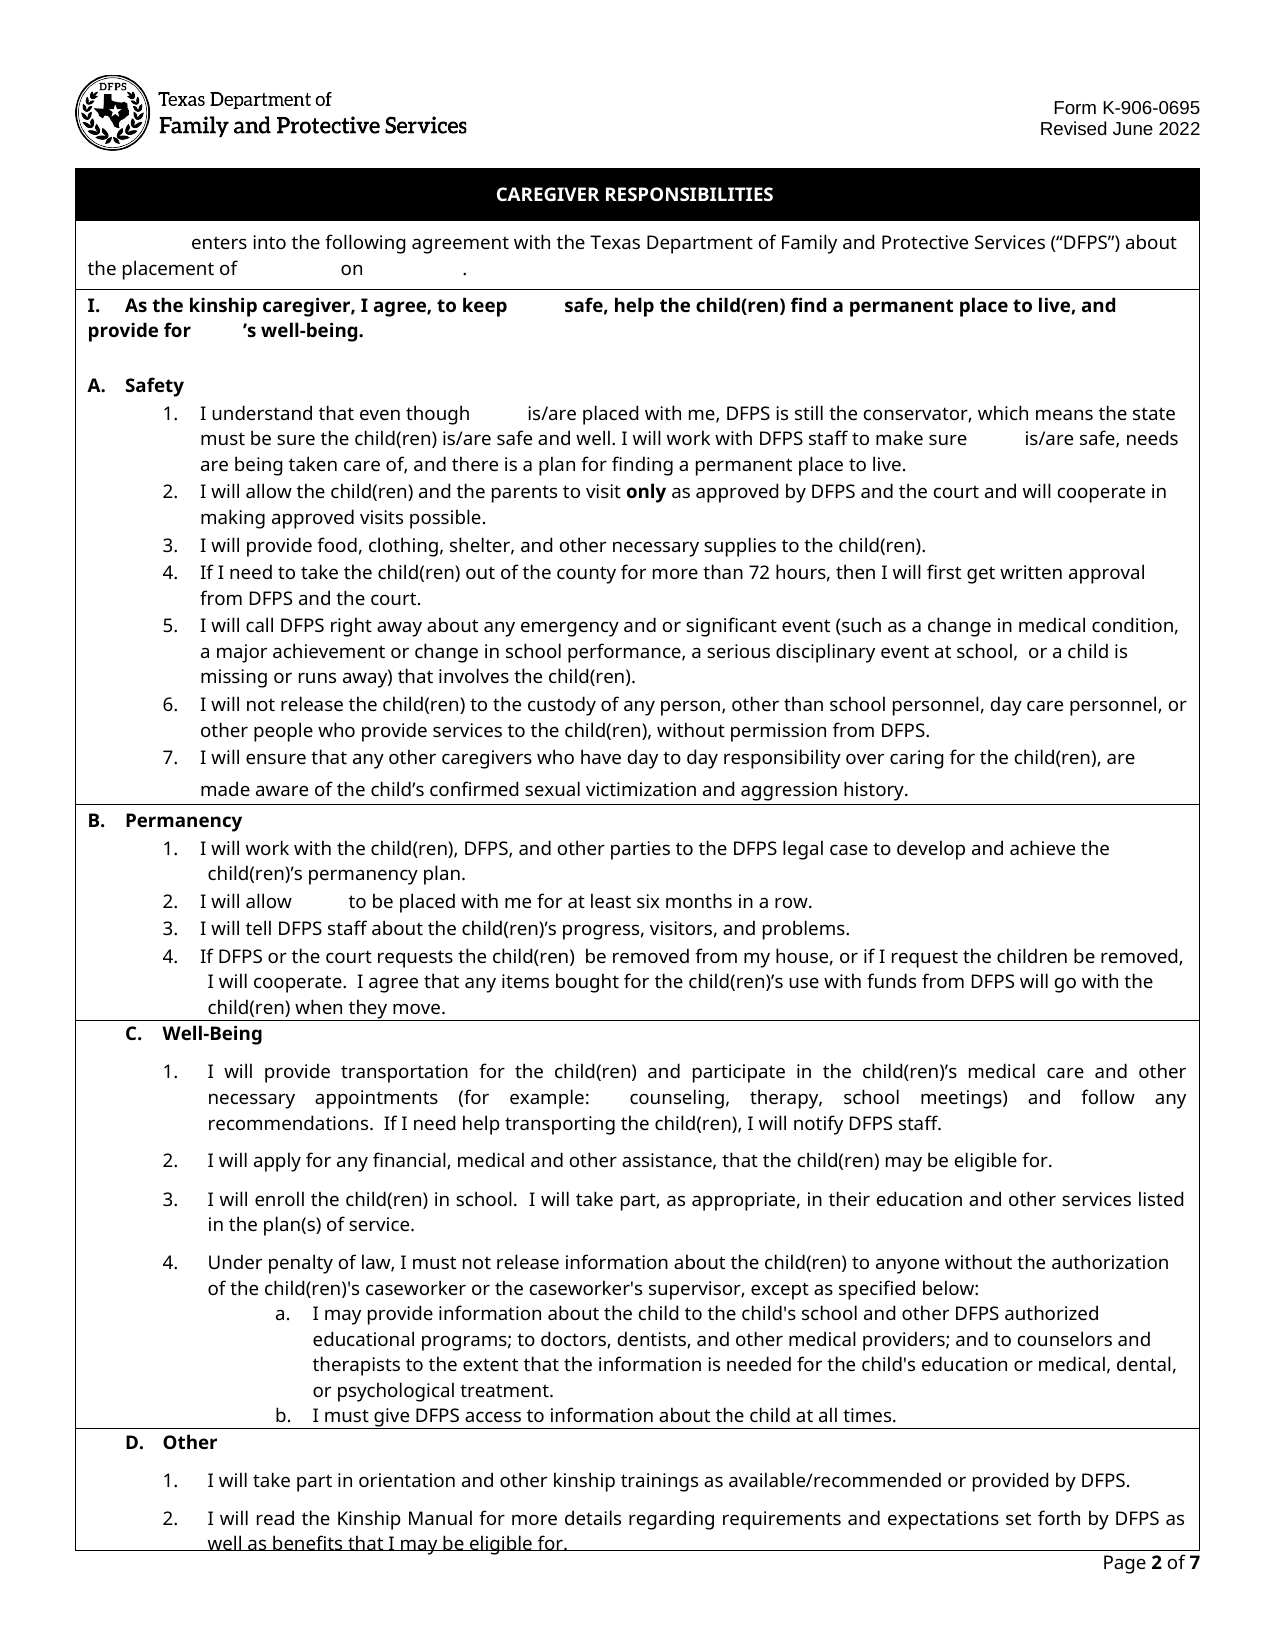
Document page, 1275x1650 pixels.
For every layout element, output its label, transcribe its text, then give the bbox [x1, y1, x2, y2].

table_cell D. Other I will take part in orientation and other kinship trainings as available/recommended or provided by DFPS. I will read the Kinship Manual for more details regarding requirements and expectations set forth by DFPS as well as benefits that I may be eligible for. I will comply with any other requirements or limitations for the child(ren) that are set forth by DFPS or the court [list applicable requirements or limitations below]. [76, 1429, 1199, 1549]
table_cell C. Well-Being I will provide transportation for the child(ren) and participate in the child(ren)’s medical care and other necessary appointments (for example: counseling, therapy, school meetings) and follow any recommendations. If I need help transporting the child(ren), I will notify DFPS staff. I will apply for any financial, medical and other assistance, that the child(ren) may be eligible for. I will enroll the child(ren) in school. I will take part, as appropriate, in their education and other services listed in the plan(s) of service. Under penalty of law, I must not release information about the child(ren) to anyone without the authorization of the child(ren)'s caseworker or the caseworker's supervisor, except as specified below: I may provide information about the child to the child's school and other DFPS authorized educational programs; to doctors, dentists, and other medical providers; and to counselors and therapists to the extent that the information is needed for the child's education or medical, dental, or psychological treatment. I must give DFPS access to information about the child at all times. [76, 1021, 1199, 1428]
table_cell B. Permanency I will work with the child(ren), DFPS, and other parties to the DFPS legal case to develop and achieve the child(ren)’s permanency plan. I will allow to be placed with me for at least six months in a row. I will tell DFPS staff about the child(ren)’s progress, visitors, and problems. If DFPS or the court requests the child(ren) be removed from my house, or if I request the children be removed, I will cooperate. I agree that any items bought for the child(ren)’s use with funds from DFPS will go with the child(ren) when they move. [76, 805, 1199, 1020]
table_cell enters into the following agreement with the Texas Department of Family and Protective Services (“DFPS”) about the placement of on . [76, 221, 1199, 289]
table_cell I. As the kinship caregiver, I agree, to keep safe, help the child(ren) find a permanent place to live, and provide for ’s well-being. A. Safety I understand that even though is/are placed with me, DFPS is still the conservator, which means the state must be sure the child(ren) is/are safe and well. I will work with DFPS staff to make sure is/are safe, needs are being taken care of, and there is a plan for finding a permanent place to live. I will allow the child(ren) and the parents to visit only as approved by DFPS and the court and will cooperate in making approved visits possible. I will provide food, clothing, shelter, and other necessary supplies to the child(ren). If I need to take the child(ren) out of the county for more than 72 hours, then I will first get written approval from DFPS and the court. I will call DFPS right away about any emergency and or significant event (such as a change in medical condition, a major achievement or change in school performance, a serious disciplinary event at school, or a child is missing or runs away) that involves the child(ren). I will not release the child(ren) to the custody of any person, other than school personnel, day care personnel, or other people who provide services to the child(ren), without permission from DFPS. I will ensure that any other caregivers who have day to day responsibility over caring for the child(ren), are made aware of the child’s confirmed sexual victimization and aggression history. [76, 290, 1199, 804]
table_header CAREGIVER RESPONSIBILITIES [76, 169, 1199, 220]
picture [75, 75, 467, 151]
